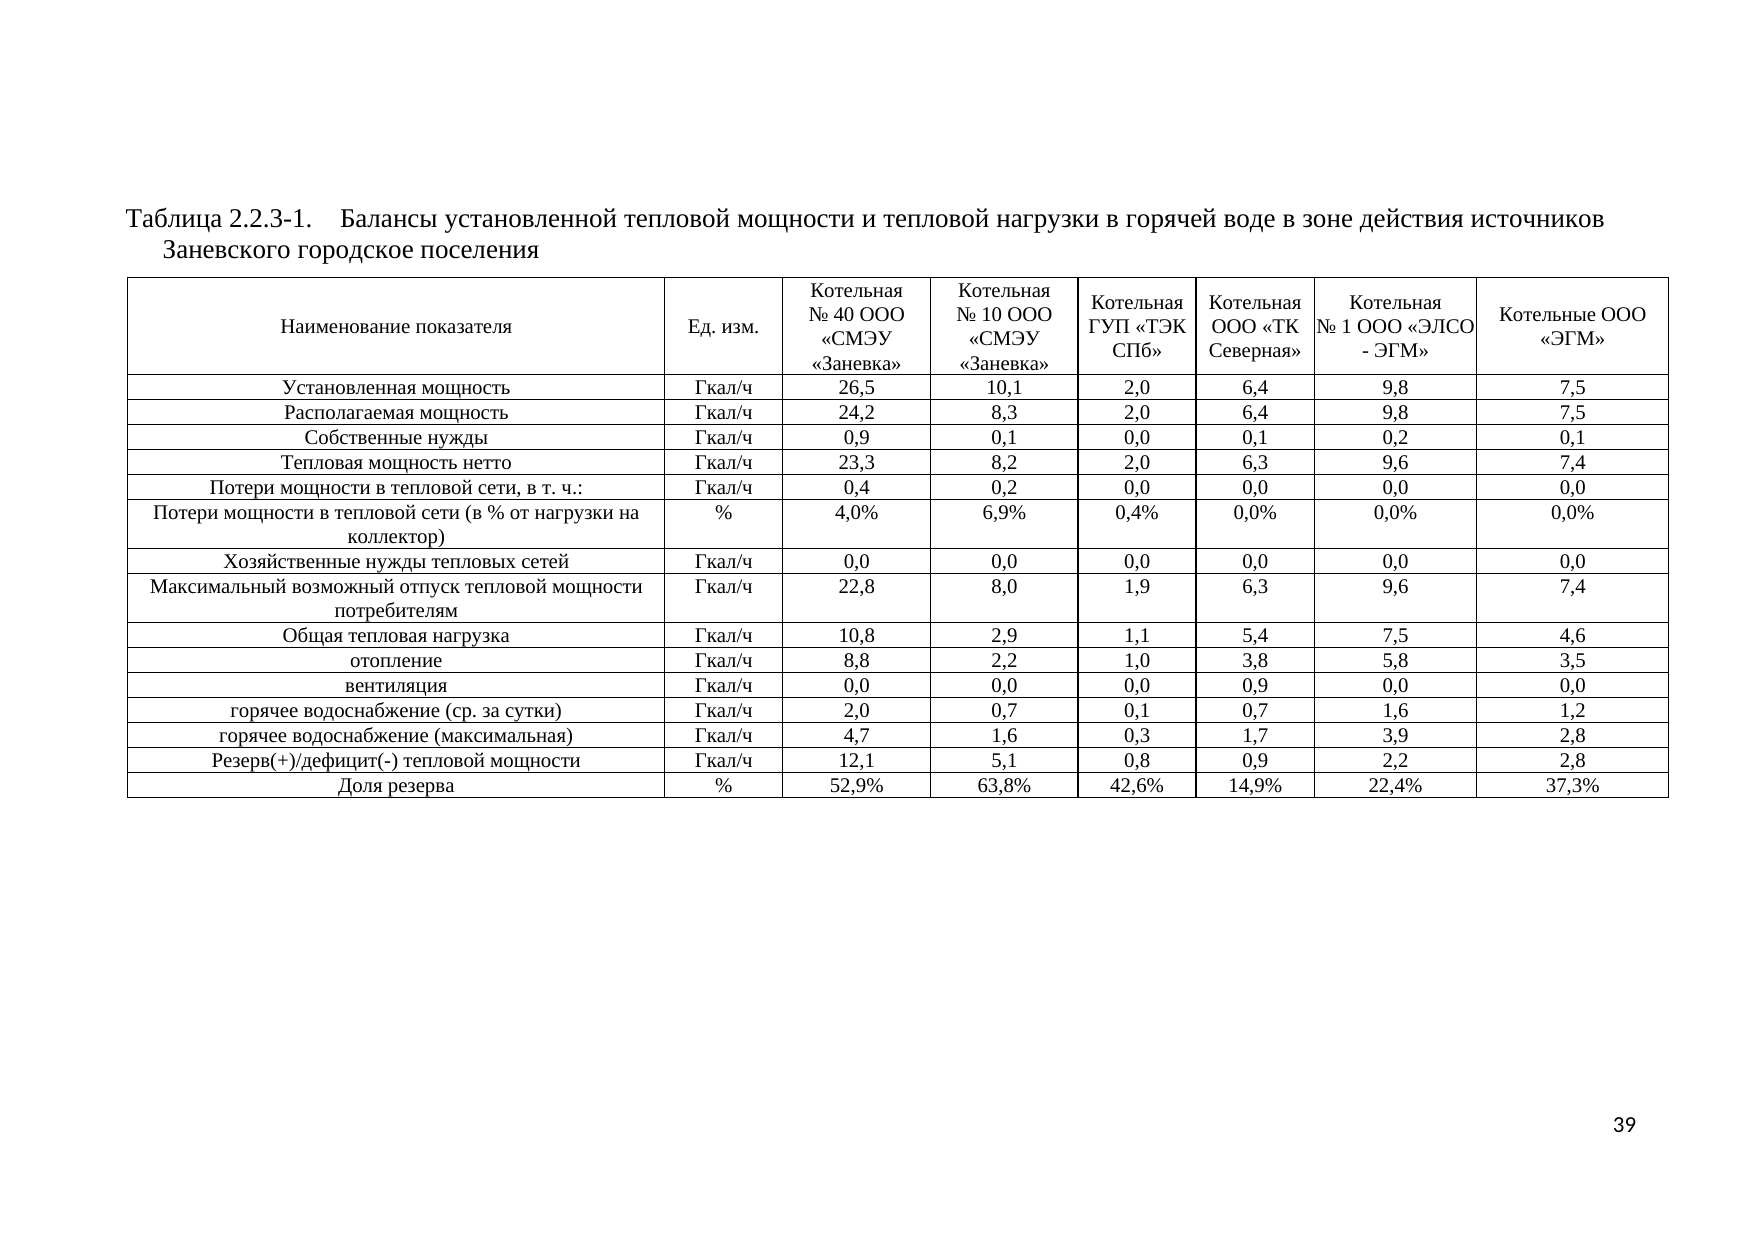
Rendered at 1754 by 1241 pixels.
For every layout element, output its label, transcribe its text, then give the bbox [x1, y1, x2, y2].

table_cell 0,7 [931, 698, 1077, 722]
table_cell 6,9% [931, 500, 1077, 548]
table_cell 12,1 [783, 748, 930, 772]
table_cell 7,5 [1477, 375, 1668, 399]
table_cell Потери мощности в тепловой сети (в % от нагрузки на коллектор) [128, 500, 664, 548]
table_cell % [665, 500, 782, 548]
table_cell 8,2 [931, 450, 1077, 474]
table_cell 2,8 [1477, 748, 1668, 772]
table_cell 0,1 [1079, 698, 1195, 722]
table_cell горячее водоснабжение (ср. за сутки) [128, 698, 664, 722]
table_cell 0,0 [1079, 549, 1195, 573]
table_cell 0,0 [1079, 475, 1195, 499]
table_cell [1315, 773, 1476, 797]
table_cell горячее водоснабжение (максимальная) [128, 723, 664, 747]
table_cell 5,1 [931, 748, 1077, 772]
table_cell 1,7 [1197, 723, 1314, 747]
table_cell 3,8 [1197, 648, 1314, 672]
table_cell 0,9 [783, 425, 930, 449]
table_header Котельная ГУП «ТЭК СПб» [1079, 278, 1195, 374]
table_cell 0,0 [1197, 549, 1314, 573]
table_cell 24,2 [783, 400, 930, 424]
table_cell Гкал/ч [665, 450, 782, 474]
table_cell 0,9 [1197, 748, 1314, 772]
table_cell 0,0 [1315, 549, 1476, 573]
table_cell Собственные нужды [128, 425, 664, 449]
table_cell Тепловая мощность нетто [128, 450, 664, 474]
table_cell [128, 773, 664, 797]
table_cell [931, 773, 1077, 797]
table_cell 0,1 [931, 425, 1077, 449]
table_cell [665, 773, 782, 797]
table_cell Гкал/ч [665, 574, 782, 622]
table_cell 0,2 [1315, 425, 1476, 449]
table_cell Гкал/ч [665, 623, 782, 647]
table_cell 1,9 [1079, 574, 1195, 622]
table_cell 0,0% [1477, 500, 1668, 548]
table_cell 10,8 [783, 623, 930, 647]
table_cell 3,9 [1315, 723, 1476, 747]
table_cell 9,6 [1315, 450, 1476, 474]
table_cell 23,3 [783, 450, 930, 474]
table_cell 4,6 [1477, 623, 1668, 647]
table_cell 0,0 [1079, 425, 1195, 449]
table_cell 5,4 [1197, 623, 1314, 647]
table_cell 0,0% [1315, 500, 1476, 548]
table_cell 0,0 [931, 673, 1077, 697]
table_cell Хозяйственные нужды тепловых сетей [128, 549, 664, 573]
table_cell 4,0% [783, 500, 930, 548]
table_cell вентиляция [128, 673, 664, 697]
table_header Котельная № 1 ООО «ЭЛСО - ЭГМ» [1315, 278, 1476, 374]
table_cell 0,8 [1079, 748, 1195, 772]
table_cell 6,3 [1197, 450, 1314, 474]
table_cell 0,0% [1197, 500, 1314, 548]
table_cell 7,4 [1477, 574, 1668, 622]
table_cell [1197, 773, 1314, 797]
table_header Ед. изм. [665, 278, 782, 374]
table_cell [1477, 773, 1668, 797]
table_cell 7,4 [1477, 450, 1668, 474]
table_cell 2,0 [1079, 400, 1195, 424]
table_cell 8,8 [783, 648, 930, 672]
table_cell отопление [128, 648, 664, 672]
table_cell 0,0 [1315, 475, 1476, 499]
table_cell 0,0 [931, 549, 1077, 573]
table_cell Максимальный возможный отпуск тепловой мощности потребителям [128, 574, 664, 622]
table_cell Гкал/ч [665, 425, 782, 449]
table_cell 0,0 [1315, 673, 1476, 697]
table_cell Гкал/ч [665, 648, 782, 672]
table_cell 0,4% [1079, 500, 1195, 548]
table_cell 9,8 [1315, 375, 1476, 399]
table_cell 2,0 [783, 698, 930, 722]
table_cell 0,0 [1477, 475, 1668, 499]
table_cell 0,7 [1197, 698, 1314, 722]
table_cell 1,0 [1079, 648, 1195, 672]
table_cell 8,0 [931, 574, 1077, 622]
table_cell 6,4 [1197, 400, 1314, 424]
table_cell Гкал/ч [665, 549, 782, 573]
table_cell 7,5 [1315, 623, 1476, 647]
table_cell 0,0 [783, 549, 930, 573]
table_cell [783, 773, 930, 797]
table_cell 10,1 [931, 375, 1077, 399]
table_cell 0,1 [1477, 425, 1668, 449]
table_cell 0,0 [1477, 549, 1668, 573]
table_cell 0,0 [1477, 673, 1668, 697]
table_cell 2,8 [1477, 723, 1668, 747]
table_cell Гкал/ч [665, 375, 782, 399]
table_cell 1,6 [931, 723, 1077, 747]
table_cell Установленная мощность [128, 375, 664, 399]
table_cell Гкал/ч [665, 673, 782, 697]
table_cell 9,6 [1315, 574, 1476, 622]
table_cell 3,5 [1477, 648, 1668, 672]
table_header Котельная № 40 ООО «СМЭУ «Заневка» [783, 278, 930, 374]
table_cell 9,8 [1315, 400, 1476, 424]
table_cell 0,0 [783, 673, 930, 697]
table_cell 1,2 [1477, 698, 1668, 722]
table_cell 0,0 [1079, 673, 1195, 697]
table_cell Резерв(+)/дефицит(-) тепловой мощности [128, 748, 664, 772]
table_cell 6,4 [1197, 375, 1314, 399]
table_cell 1,6 [1315, 698, 1476, 722]
text Балансы установленной тепловой мощности и тепловой нагрузки в горячей воде в зоне действия источников Заневского городское поселения [125, 202, 1606, 264]
table_header Наименование показателя [128, 278, 664, 374]
table_cell 0,4 [783, 475, 930, 499]
table_cell 8,3 [931, 400, 1077, 424]
table_cell Гкал/ч [665, 475, 782, 499]
table_cell 0,0 [1197, 475, 1314, 499]
table_cell 4,7 [783, 723, 930, 747]
table_cell 7,5 [1477, 400, 1668, 424]
table_cell 1,1 [1079, 623, 1195, 647]
table_header Котельная ООО «ТК Северная» [1197, 278, 1314, 374]
table_header Котельная № 10 ООО «СМЭУ «Заневка» [931, 278, 1077, 374]
table_cell Гкал/ч [665, 400, 782, 424]
table_cell 2,0 [1079, 450, 1195, 474]
table_cell Гкал/ч [665, 723, 782, 747]
table_cell 0,2 [931, 475, 1077, 499]
table_cell 0,1 [1197, 425, 1314, 449]
table_cell 2,2 [1315, 748, 1476, 772]
table_cell 0,3 [1079, 723, 1195, 747]
table_cell 6,3 [1197, 574, 1314, 622]
table_cell 2,2 [931, 648, 1077, 672]
table_cell 0,9 [1197, 673, 1314, 697]
table_cell Гкал/ч [665, 698, 782, 722]
table_cell Потери мощности в тепловой сети, в т. ч.: [128, 475, 664, 499]
table_cell Гкал/ч [665, 748, 782, 772]
table_cell 26,5 [783, 375, 930, 399]
table_cell 2,0 [1079, 375, 1195, 399]
table_cell 22,8 [783, 574, 930, 622]
table_header Котельные ООО «ЭГМ» [1477, 278, 1668, 374]
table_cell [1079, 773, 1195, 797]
table_cell 2,9 [931, 623, 1077, 647]
table_cell Располагаемая мощность [128, 400, 664, 424]
table_cell Общая тепловая нагрузка [128, 623, 664, 647]
table_cell 5,8 [1315, 648, 1476, 672]
